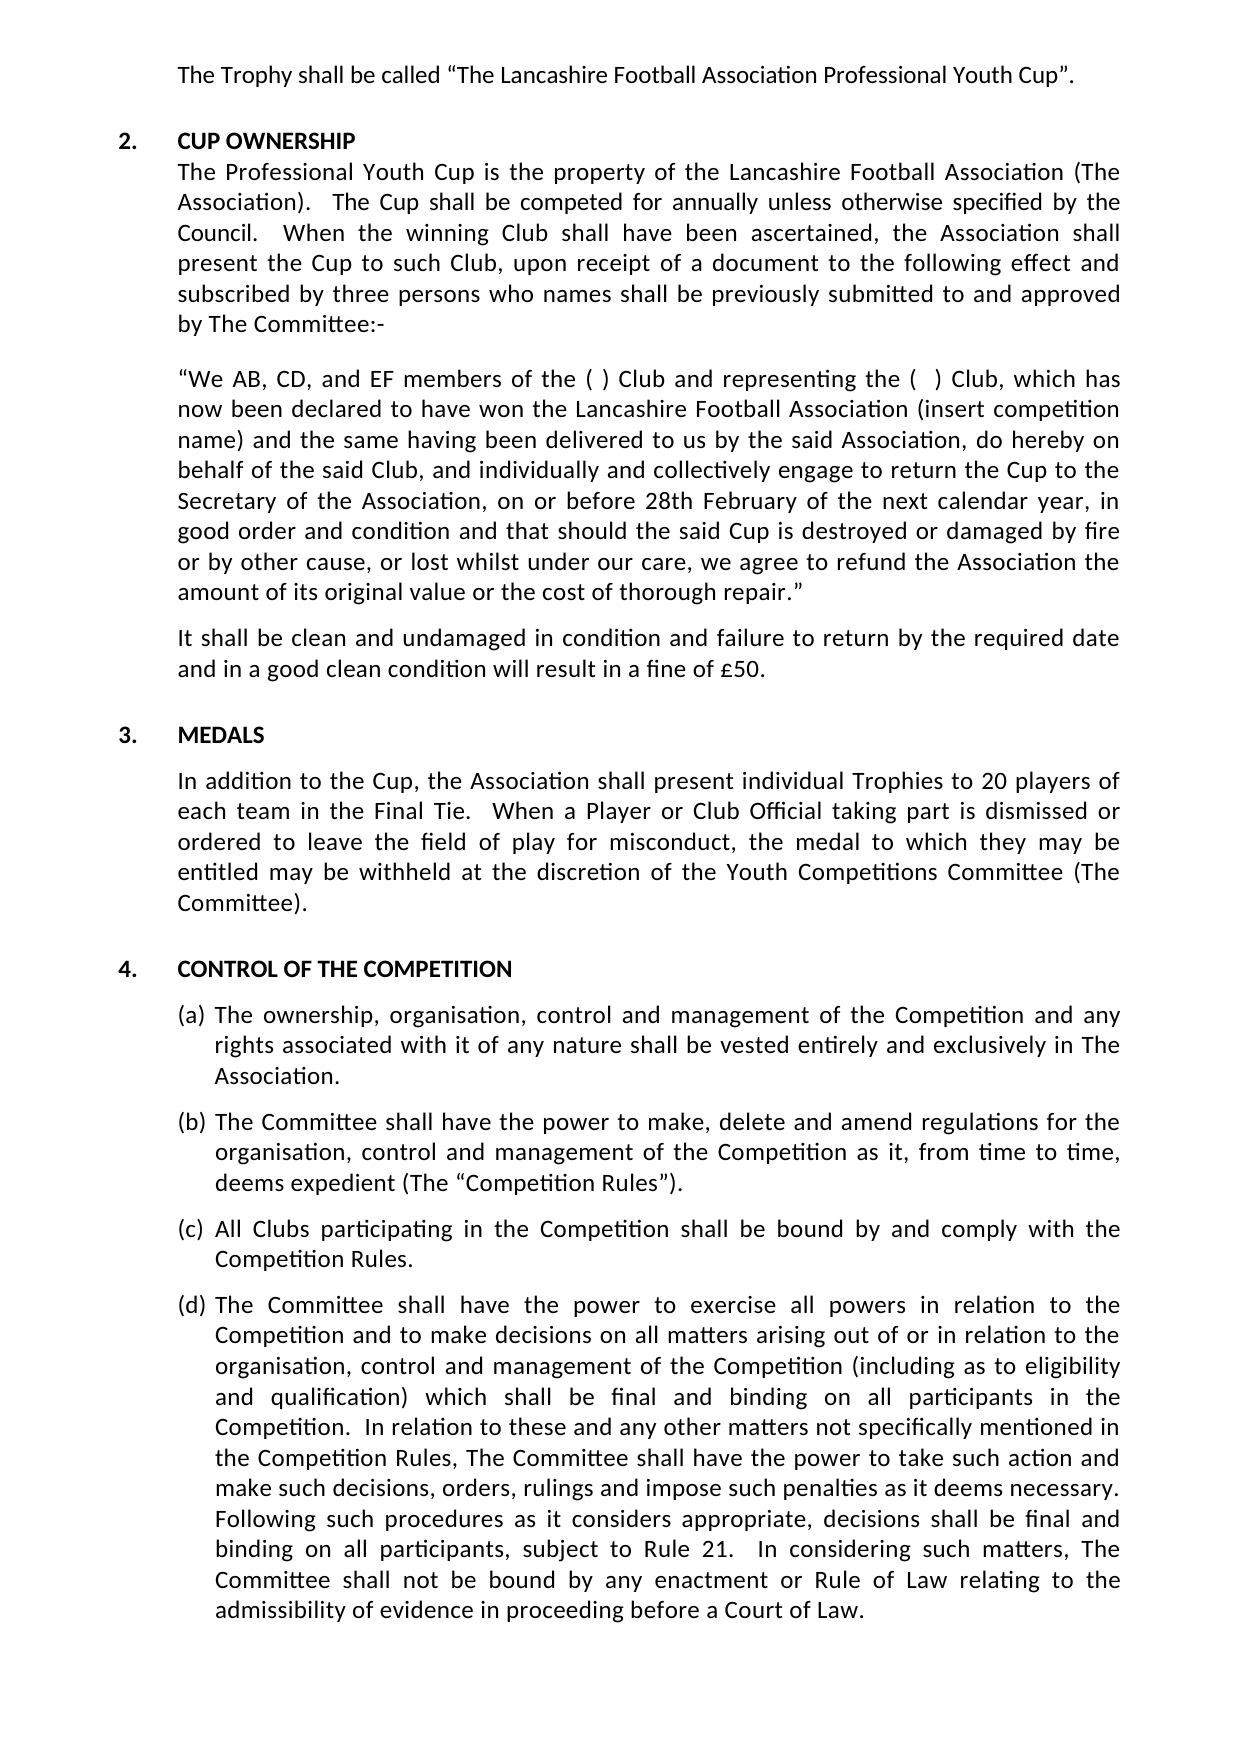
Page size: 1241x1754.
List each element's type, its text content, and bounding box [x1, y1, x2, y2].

list The Committee shall have the power to exercise all powers in relation to the Competition and to make decisions on all matters arising out of or in relation to the organisation, control and management of the Competition (including as to eligibility and qualification) which shall be final and binding on all participants in the Competition. In relation to these and any other matters not specifically mentioned in the Competition Rules, The Committee shall have the power to take such action and make such decisions, orders, rulings and impose such penalties as it deems necessary. Following such procedures as it considers appropriate, decisions shall be final and binding on all participants, subject to Rule 21. In considering such matters, The Committee shall not be bound by any enactment or Rule of Law relating to the admissibility of evidence in proceeding before a Court of Law. [177, 1289, 1122, 1625]
text It shall be clean and undamaged in condition and failure to return by the required date and in a good clean condition will result in a fine of £50. [177, 622, 1122, 683]
text “We AB, CD, and EF members of the ( ) Club and representing the ( ) Club, which has now been declared to have won the Lancashire Football Association (insert competition name) and the same having been delivered to us by the said Association, do hereby on behalf of the said Club, and individually and collectively engage to return the Cup to the Secretary of the Association, on or before 28th February of the next calendar year, in good order and condition and that should the said Cup is destroyed or damaged by fire or by other cause, or lost whilst under our care, we agree to refund the Association the amount of its original value or the cost of thorough repair.” [177, 363, 1122, 607]
text In addition to the Cup, the Association shall present individual Trophies to 20 players of each team in the Final Tie. When a Player or Club Official taking part is dismissed or ordered to leave the field of play for misconduct, the medal to which they may be entitled may be withheld at the discretion of the Youth Competitions Committee (The Committee). [177, 765, 1122, 917]
text 2. CUP OWNERSHIP [118, 125, 1122, 156]
list The ownership, organisation, control and management of the Competition and any rights associated with it of any nature shall be vested entirely and exclusively in The Association. [177, 999, 1122, 1091]
text The Professional Youth Cup is the property of the Lancashire Football Association (The Association). The Cup shall be competed for annually unless otherwise specified by the Council. When the winning Club shall have been ascertained, the Association shall present the Cup to such Club, upon receipt of a document to the following effect and subscribed by three persons who names shall be previously submitted to and approved by The Committee:- [177, 156, 1122, 339]
text 4. CONTROL OF THE COMPETITION [118, 953, 1122, 984]
list All Clubs participating in the Competition shall be bound by and comply with the Competition Rules. [177, 1213, 1122, 1274]
text 3. MEDALS [118, 719, 1122, 749]
list The Trophy shall be called “The Lancashire Football Association Professional Youth Cup”. [177, 59, 1122, 89]
list The Committee shall have the power to make, delete and amend regulations for the organisation, control and management of the Competition as it, from time to time, deems expedient (The “Competition Rules”). [177, 1106, 1122, 1197]
